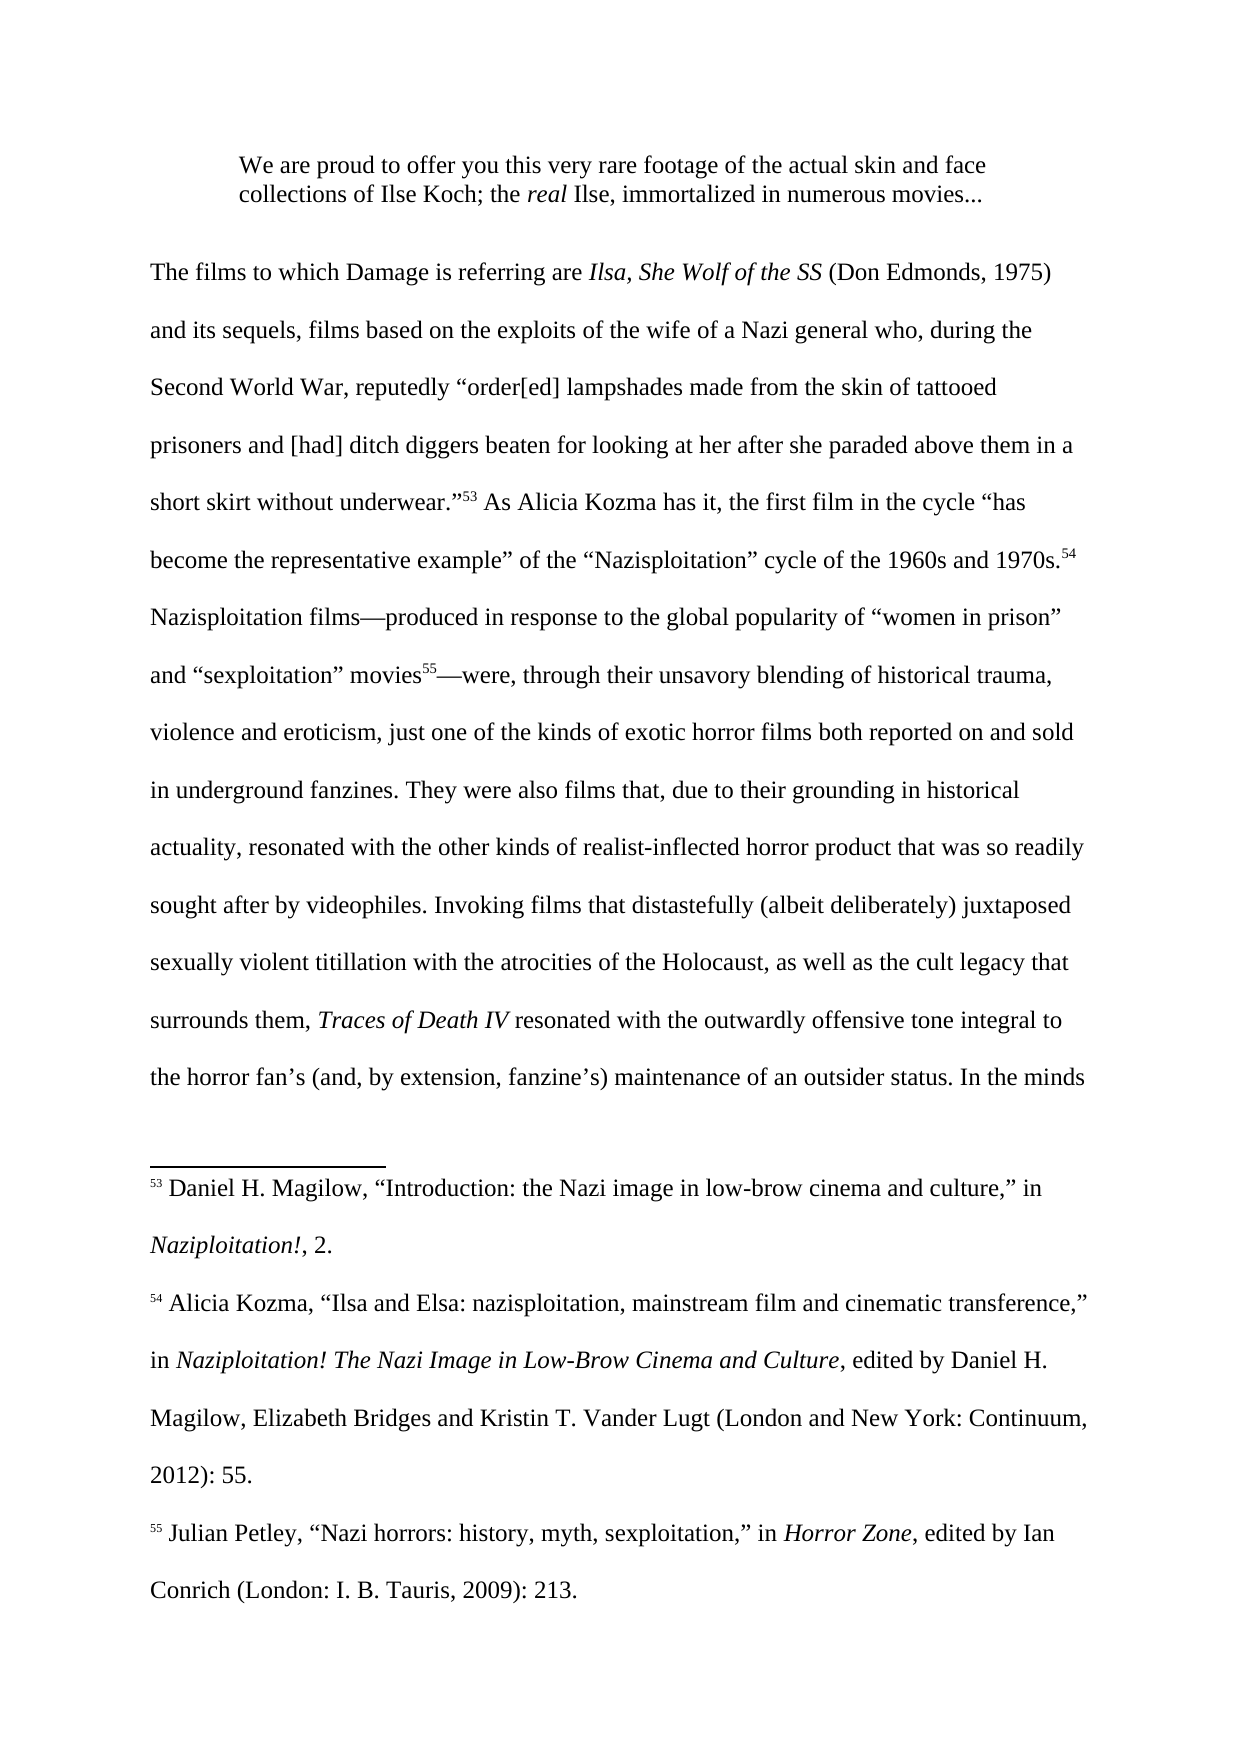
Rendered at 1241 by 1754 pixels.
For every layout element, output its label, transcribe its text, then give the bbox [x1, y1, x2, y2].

text The films to which Damage is referring are Ilsa, She Wolf of the SS (Don Edmonds, 1975) and its sequels, films based on the exploits of the wife of a Nazi general who, during the Second World War, reputedly “order[ed] lampshades made from the skin of tattooed prisoners and [had] ditch diggers beaten for looking at her after she paraded above them in a short skirt without underwear.” As Alicia Kozma has it, the first film in the cycle “has become the representative example” of the “Nazisploitation” cycle of the 1960s and 1970s. Nazisploitation films—produced in response to the global popularity of “women in prison” and “sexploitation” movies—were, through their unsavory blending of historical trauma, violence and eroticism, just one of the kinds of exotic horror films both reported on and sold in underground fanzines. They were also films that, due to their grounding in historical actuality, resonated with the other kinds of realist-inflected horror product that was so readily sought after by videophiles. Invoking films that distastefully (albeit deliberately) juxtaposed sexually violent titillation with the atrocities of the Holocaust, as well as the cult legacy that surrounds them, Traces of Death IV resonated with the outwardly offensive tone integral to the horror fan’s (and, by extension, fanzine’s) maintenance of an outsider status. In the minds of its makers, these invocations work to concretize the Traces of Death films as a series that understands, and is itself a part of, the exclusive arena of underground horror. [150, 257, 1090, 1091]
text We are proud to offer you this very rare footage of the actual skin and face collections of Ilse Koch; the real Ilse, immortalized in numerous movies... [239, 150, 1002, 207]
